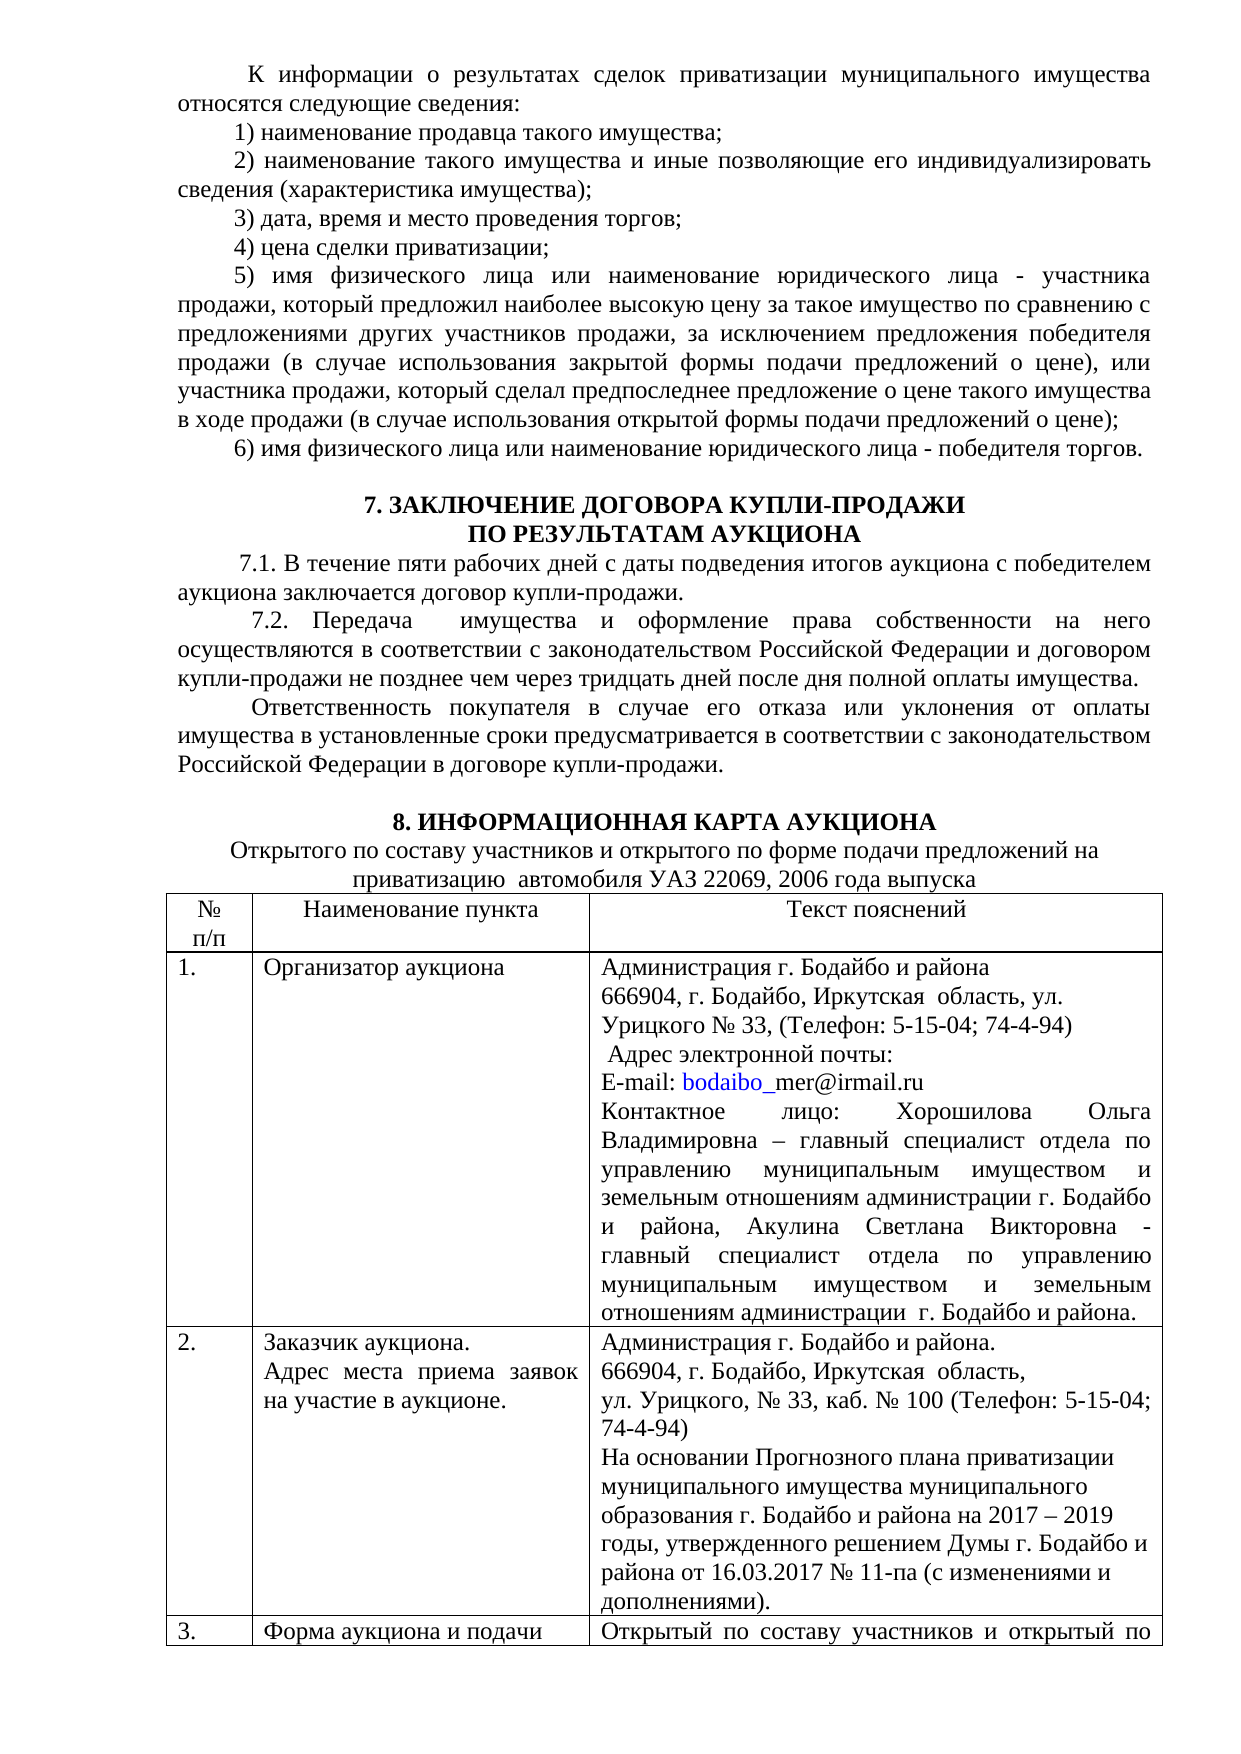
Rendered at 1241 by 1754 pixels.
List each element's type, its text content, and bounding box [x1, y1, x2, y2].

text 6) имя физического лица или наименование юридического лица - победителя торгов. [177, 433, 1152, 462]
table_cell 3. [167, 1616, 252, 1644]
text Ответственность покупателя в случае его отказа или уклонения от оплаты имущества в установленные сроки предусматривается в соответствии с законодательством Российской Федерации в договоре купли-продажи. [177, 692, 1152, 778]
text К информации о результатах сделок приватизации муниципального имущества относятся следующие сведения: [177, 59, 1152, 117]
text 1) наименование продавца такого имущества; [177, 117, 1152, 145]
table_cell 2. [167, 1327, 252, 1615]
text ПО РЕЗУЛЬТАТАМ АУКЦИОНА [177, 519, 1152, 548]
table_header Наименование пункта [253, 894, 589, 951]
text 3) дата, время и место проведения торгов; [177, 203, 1152, 232]
text 7. ЗАКЛЮЧЕНИЕ ДОГОВОРА КУПЛИ-ПРОДАЖИ [177, 490, 1152, 519]
text 7.1. В течение пяти рабочих дней с даты подведения итогов аукциона с победителем аукциона заключается договор купли-продажи. [177, 548, 1152, 605]
text 7.2. Передача имущества и оформление права собственности на него осуществляются в соответствии с законодательством Российской Федерации и договором купли-продажи не позднее чем через тридцать дней после дня полной оплаты имущества. [177, 605, 1152, 692]
table_cell Заказчик аукциона. Адрес места приема заявок на участие в аукционе. [253, 1327, 589, 1615]
table_cell Администрация г. Бодайбо и района 666904, г. Бодайбо, Иркутская область, ул. Урицкого № 33, (Телефон: 5-15-04; 74-4-94) Адрес электронной почты: E-mail: bodaibo_mer@irmail.ru Контактное лицо: Хорошилова Ольга Владимировна – главный специалист отдела по управлению муниципальным имуществом и земельным отношениям администрации г. Бодайбо и района, Акулина Светлана Викторовна - главный специалист отдела по управлению муниципальным имуществом и земельным отношениям администрации г. Бодайбо и района. [590, 953, 1162, 1326]
table_cell Организатор аукциона [253, 953, 589, 1326]
text 8. ИНФОРМАЦИОННАЯ КАРТА АУКЦИОНА [177, 807, 1152, 835]
text Открытого по составу участников и открытого по форме подачи предложений на приватизацию автомобиля УАЗ 22069, 2006 года выпуска [177, 835, 1152, 893]
table_cell Администрация г. Бодайбо и района. 666904, г. Бодайбо, Иркутская область, ул. Урицкого, № 33, каб. № 100 (Телефон: 5-15-04; 74-4-94) На основании Прогнозного плана приватизации муниципального имущества муниципального образования г. Бодайбо и района на 2017 – 2019 годы, утвержденного решением Думы г. Бодайбо и района от 16.03.2017 № 11-па (с изменениями и дополнениями). [590, 1327, 1162, 1615]
text 5) имя физического лица или наименование юридического лица - участника продажи, который предложил наиболее высокую цену за такое имущество по сравнению с предложениями других участников продажи, за исключением предложения победителя продажи (в случае использования закрытой формы подачи предложений о цене), или участника продажи, который сделал предпоследнее предложение о цене такого имущества в ходе продажи (в случае использования открытой формы подачи предложений о цене); [177, 260, 1152, 433]
table_header № п/п [167, 894, 252, 951]
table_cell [253, 1616, 589, 1644]
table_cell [590, 1616, 1162, 1644]
text 2) наименование такого имущества и иные позволяющие его индивидуализировать сведения (характеристика имущества); [177, 145, 1152, 203]
table_header Текст пояснений [590, 894, 1162, 951]
table_cell 1. [167, 953, 252, 1326]
text 4) цена сделки приватизации; [177, 232, 1152, 260]
